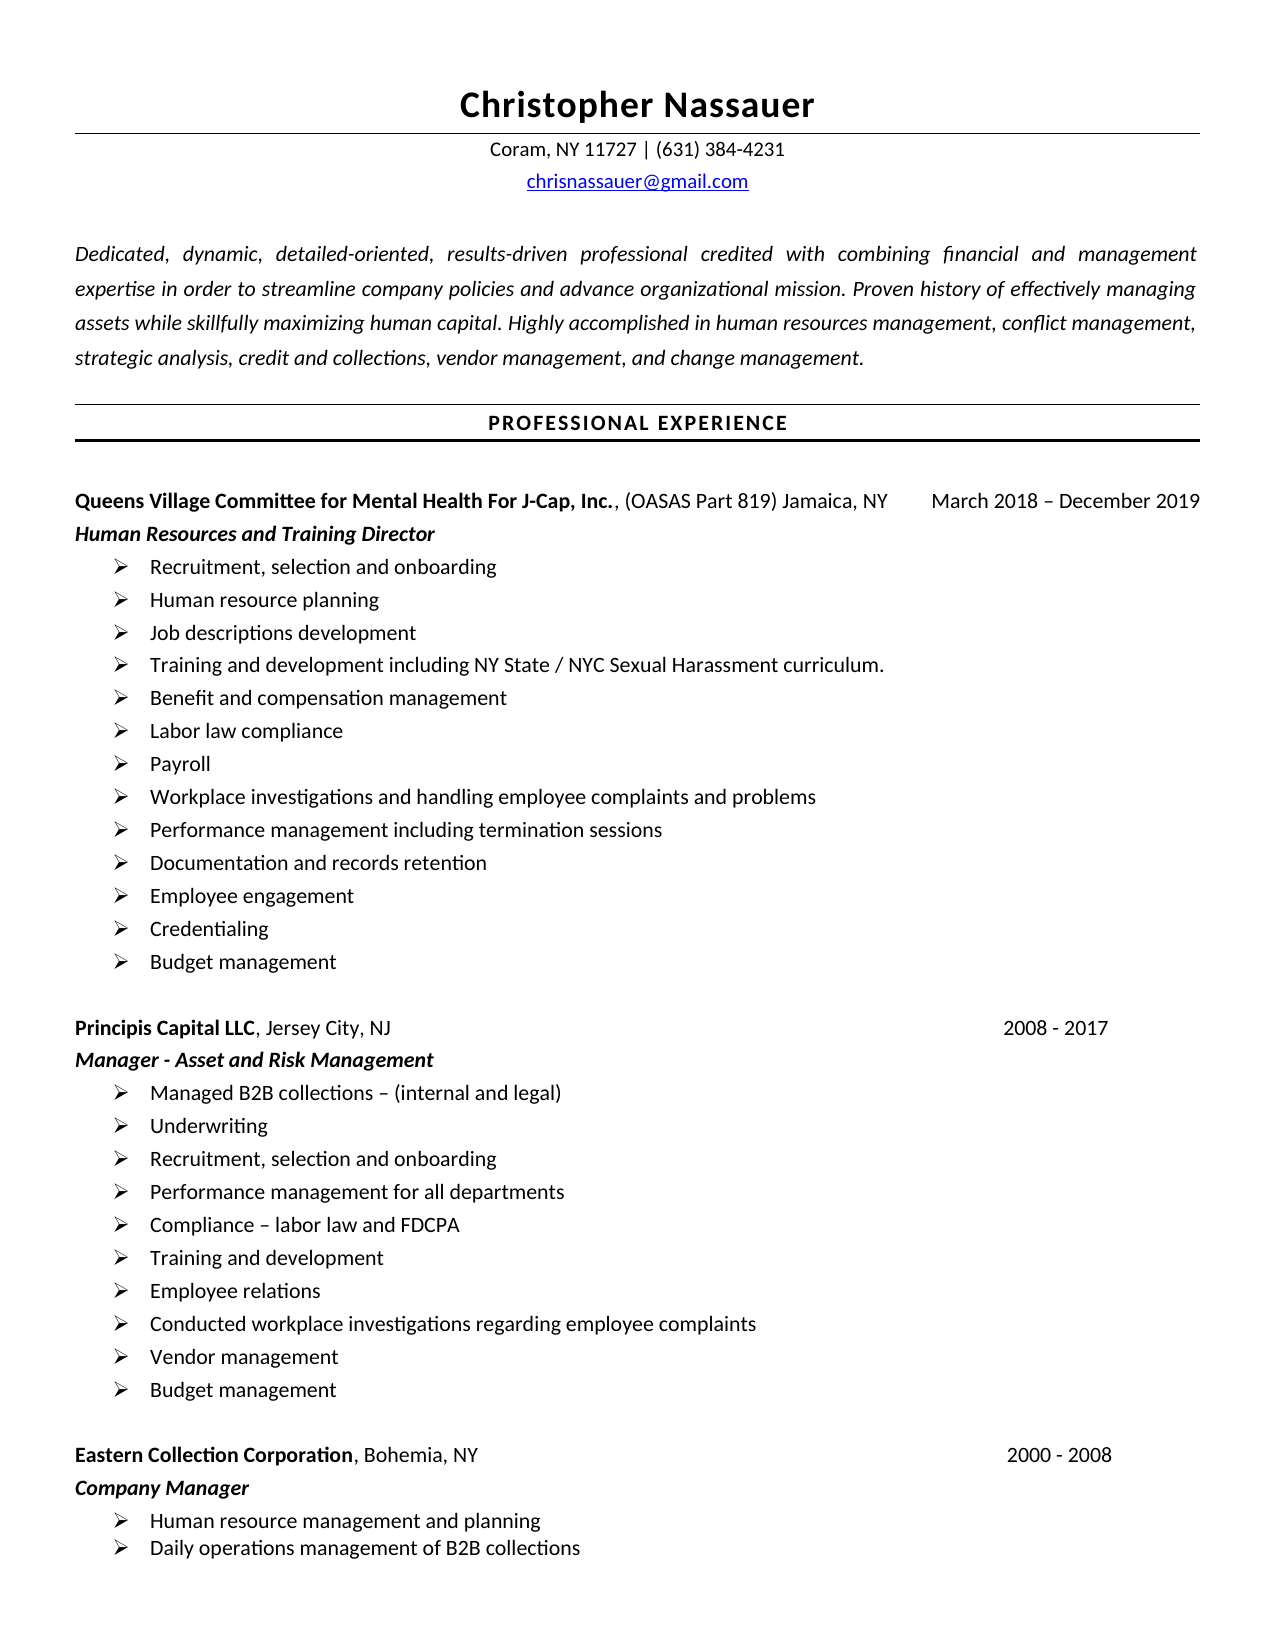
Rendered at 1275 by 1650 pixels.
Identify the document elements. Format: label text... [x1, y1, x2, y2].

list Recruitment, selection and onboarding [112, 1145, 1200, 1172]
list Performance management for all departments [112, 1178, 1200, 1205]
list Performance management including termination sessions [112, 816, 1200, 843]
list Recruitment, selection and onboarding [112, 553, 1200, 579]
text chrisnassauer@gmail.com [75, 165, 1200, 196]
list Training and development [112, 1244, 1200, 1271]
subtitle Professional Experience [75, 405, 1200, 439]
list Payroll [112, 750, 1200, 777]
list Documentation and records retention [112, 849, 1200, 876]
list Job descriptions development [112, 619, 1200, 645]
list Training and development including NY State / NYC Sexual Harassment curriculum. [112, 652, 1200, 678]
list Managed B2B collections – (internal and legal) [112, 1079, 1200, 1106]
table_header 2000 - 2008 [943, 1435, 1200, 1561]
list Employee relations [112, 1277, 1200, 1304]
table_header March 2018 – December 2019 [921, 481, 1200, 547]
text Dedicated, dynamic, detailed-oriented, results-driven professional credited with combining financial and management expertise in order to streamline company policies and advance organizational mission. Proven history of effectively managing assets while skillfully maximizing human capital. Highly accomplished in human resources management, conflict management, strategic analysis, credit and collections, vendor management, and change management. [75, 240, 1200, 371]
list Benefit and compensation management [112, 684, 1200, 711]
list Underwriting [112, 1112, 1200, 1139]
table_header Principis Capital LLC, Jersey City, NJ 2008 - 2017 Manager - Asset and Risk Management [75, 1008, 1199, 1073]
list Employee engagement [112, 882, 1200, 909]
text Coram, NY 11727 | (631) 384-4231 [75, 134, 1200, 162]
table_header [75, 1435, 942, 1561]
subtitle Christopher Nassauer [75, 81, 1200, 127]
list Credentialing [112, 915, 1200, 942]
list Budget management [112, 1376, 1200, 1402]
list Budget management [112, 948, 1200, 974]
list Compliance – labor law and FDCPA [112, 1211, 1200, 1238]
list Workplace investigations and handling employee complaints and problems [112, 783, 1200, 810]
list Conducted workplace investigations regarding employee complaints [112, 1310, 1200, 1337]
list Vendor management [112, 1343, 1200, 1369]
table_header Queens Village Committee for Mental Health For J-Cap, Inc., (OASAS Part 819) Jamaica, NY Human Resources and Training Director [75, 481, 921, 547]
list Labor law compliance [112, 717, 1200, 744]
list Human resource planning [112, 586, 1200, 612]
